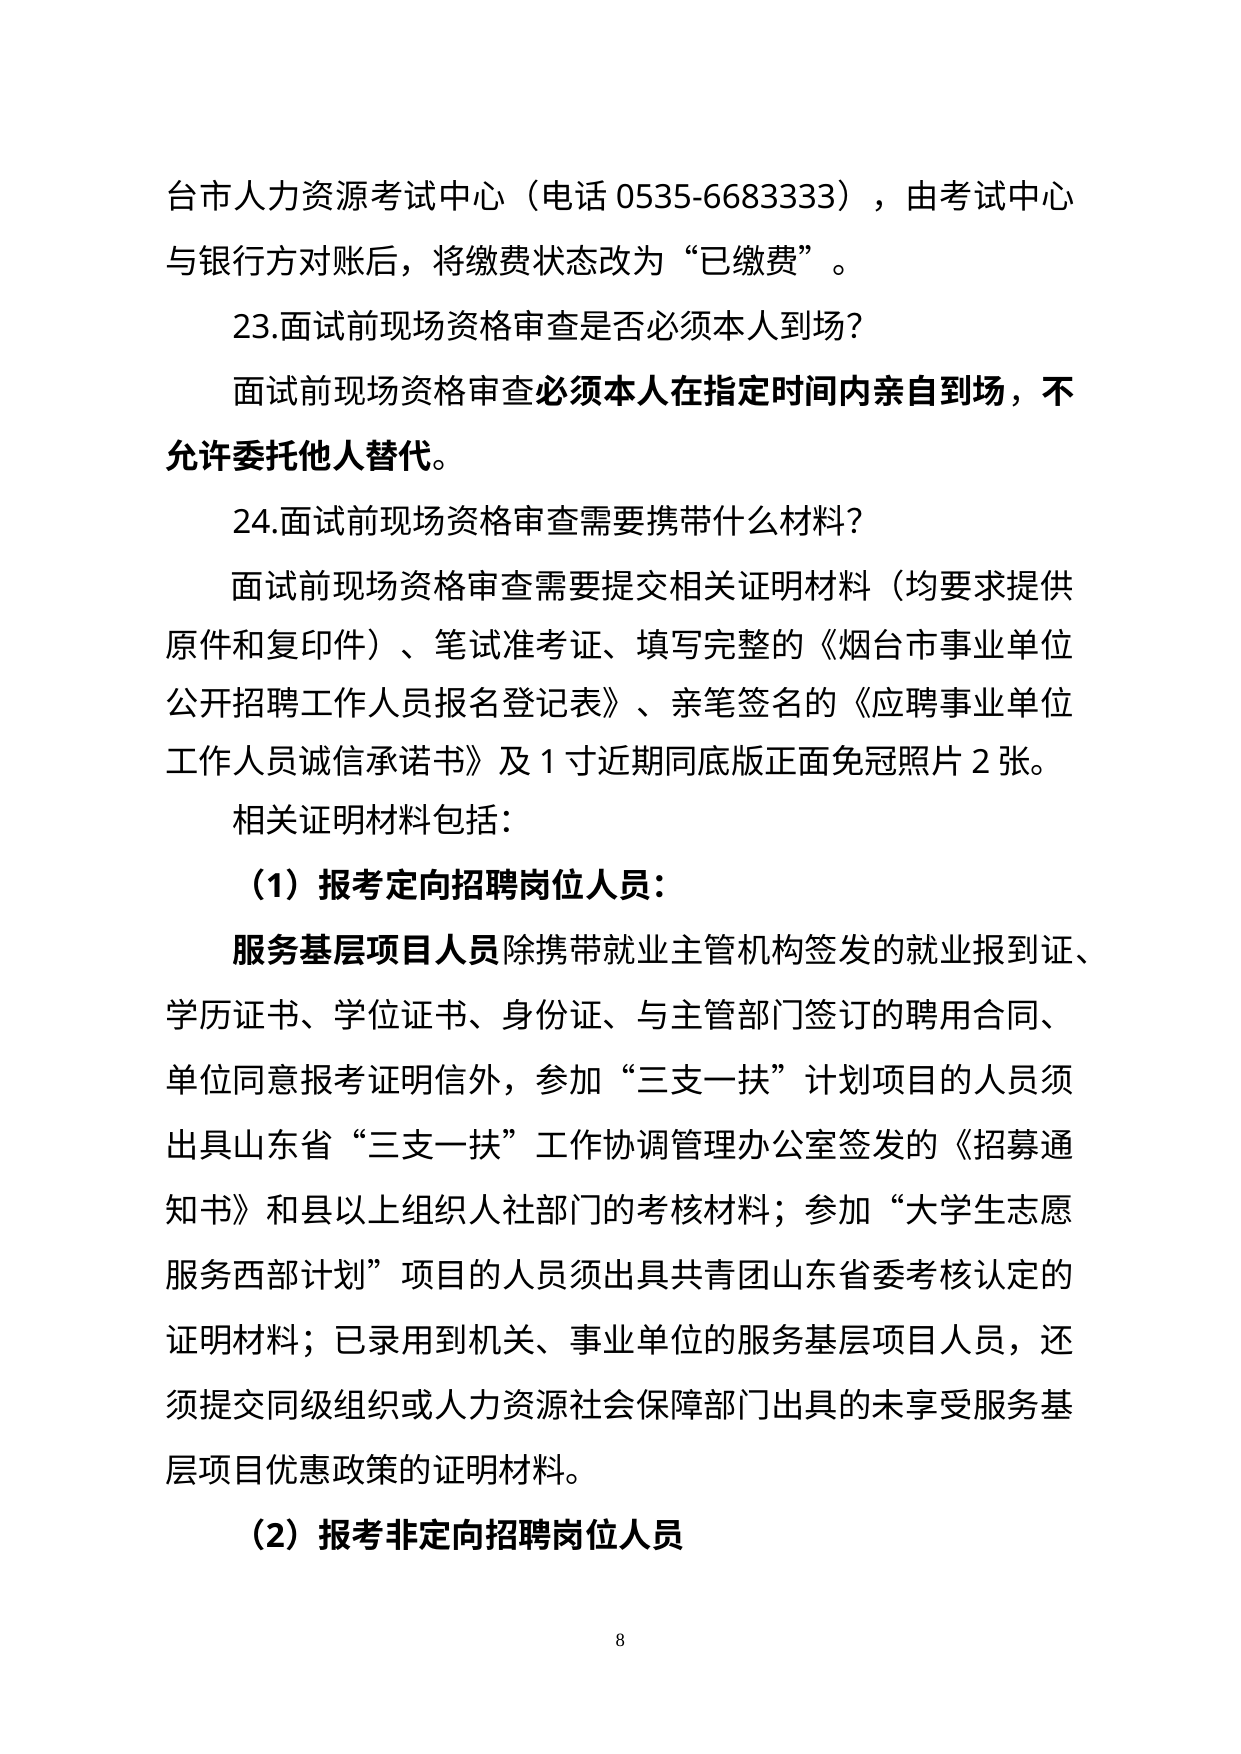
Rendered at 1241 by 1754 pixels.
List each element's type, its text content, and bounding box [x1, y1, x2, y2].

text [165, 162, 1075, 292]
text 24.面试前现场资格审查需要携带什么材料？ [165, 487, 1075, 552]
text （2）报考非定向招聘岗位人员 [165, 1500, 1075, 1565]
text 相关证明材料包括： [165, 785, 1075, 850]
text 面试前现场资格审查需要提交相关证明材料（均要求提供原件和复印件）、笔试准考证、填写完整的《烟台市事业单位公开招聘工作人员报名登记表》、亲笔签名的《应聘事业单位工作人员诚信承诺书》及1寸近期同底版正面免冠照片2张。 [165, 552, 1075, 785]
text 23.面试前现场资格审查是否必须本人到场？ [165, 292, 1075, 357]
text 服务基层项目人员除携带就业主管机构签发的就业报到证、学历证书、学位证书、身份证、与主管部门签订的聘用合同、单位同意报考证明信外，参加“三支一扶”计划项目的人员须出具山东省“三支一扶”工作协调管理办公室签发的《招募通知书》和县以上组织人社部门的考核材料；参加“大学生志愿服务西部计划”项目的人员须出具共青团山东省委考核认定的证明材料；已录用到机关、事业单位的服务基层项目人员，还须提交同级组织或人力资源社会保障部门出具的未享受服务基层项目优惠政策的证明材料。 [165, 915, 1075, 1500]
text 面试前现场资格审查必须本人在指定时间内亲自到场，不允许委托他人替代。 [165, 357, 1075, 487]
text （1）报考定向招聘岗位人员： [165, 850, 1075, 915]
